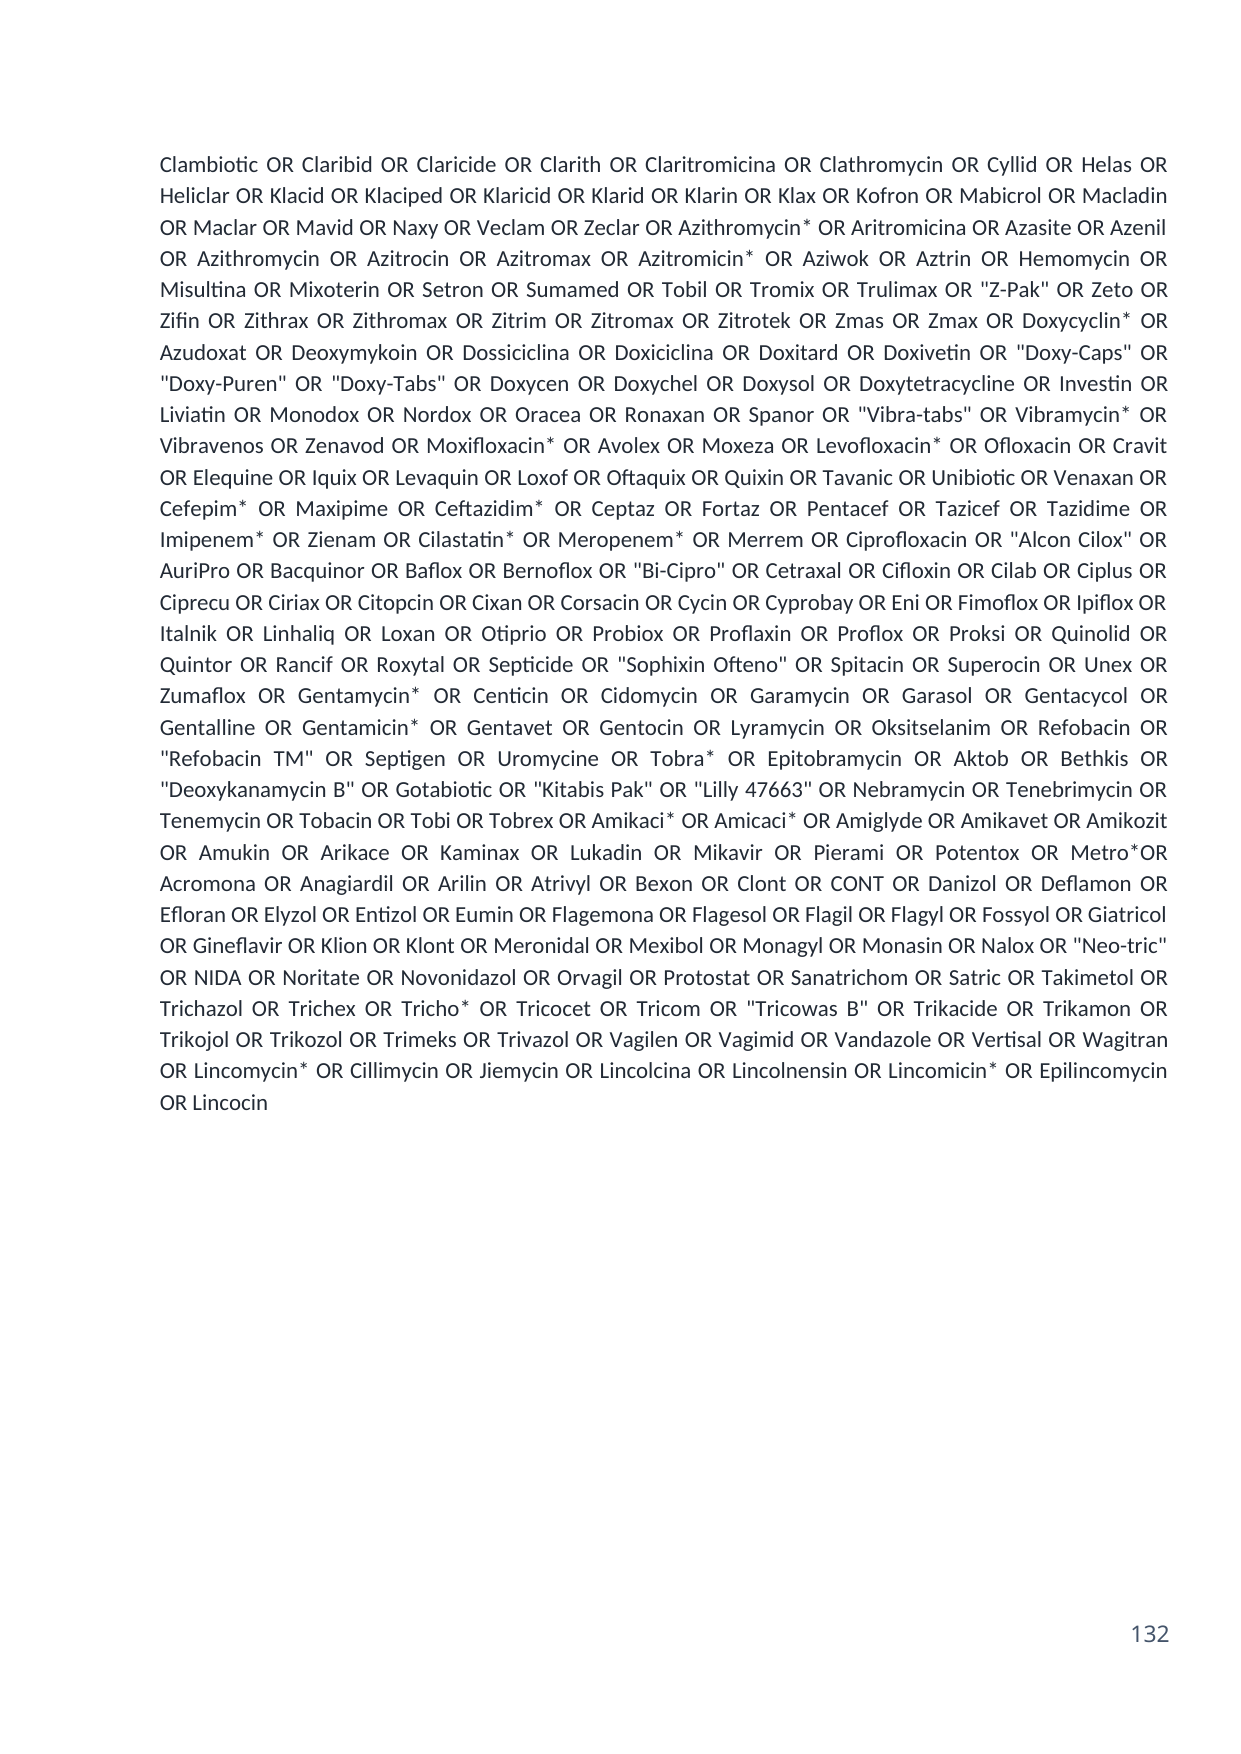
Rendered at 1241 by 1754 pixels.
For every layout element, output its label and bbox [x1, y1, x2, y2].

text [159, 148, 1169, 1116]
